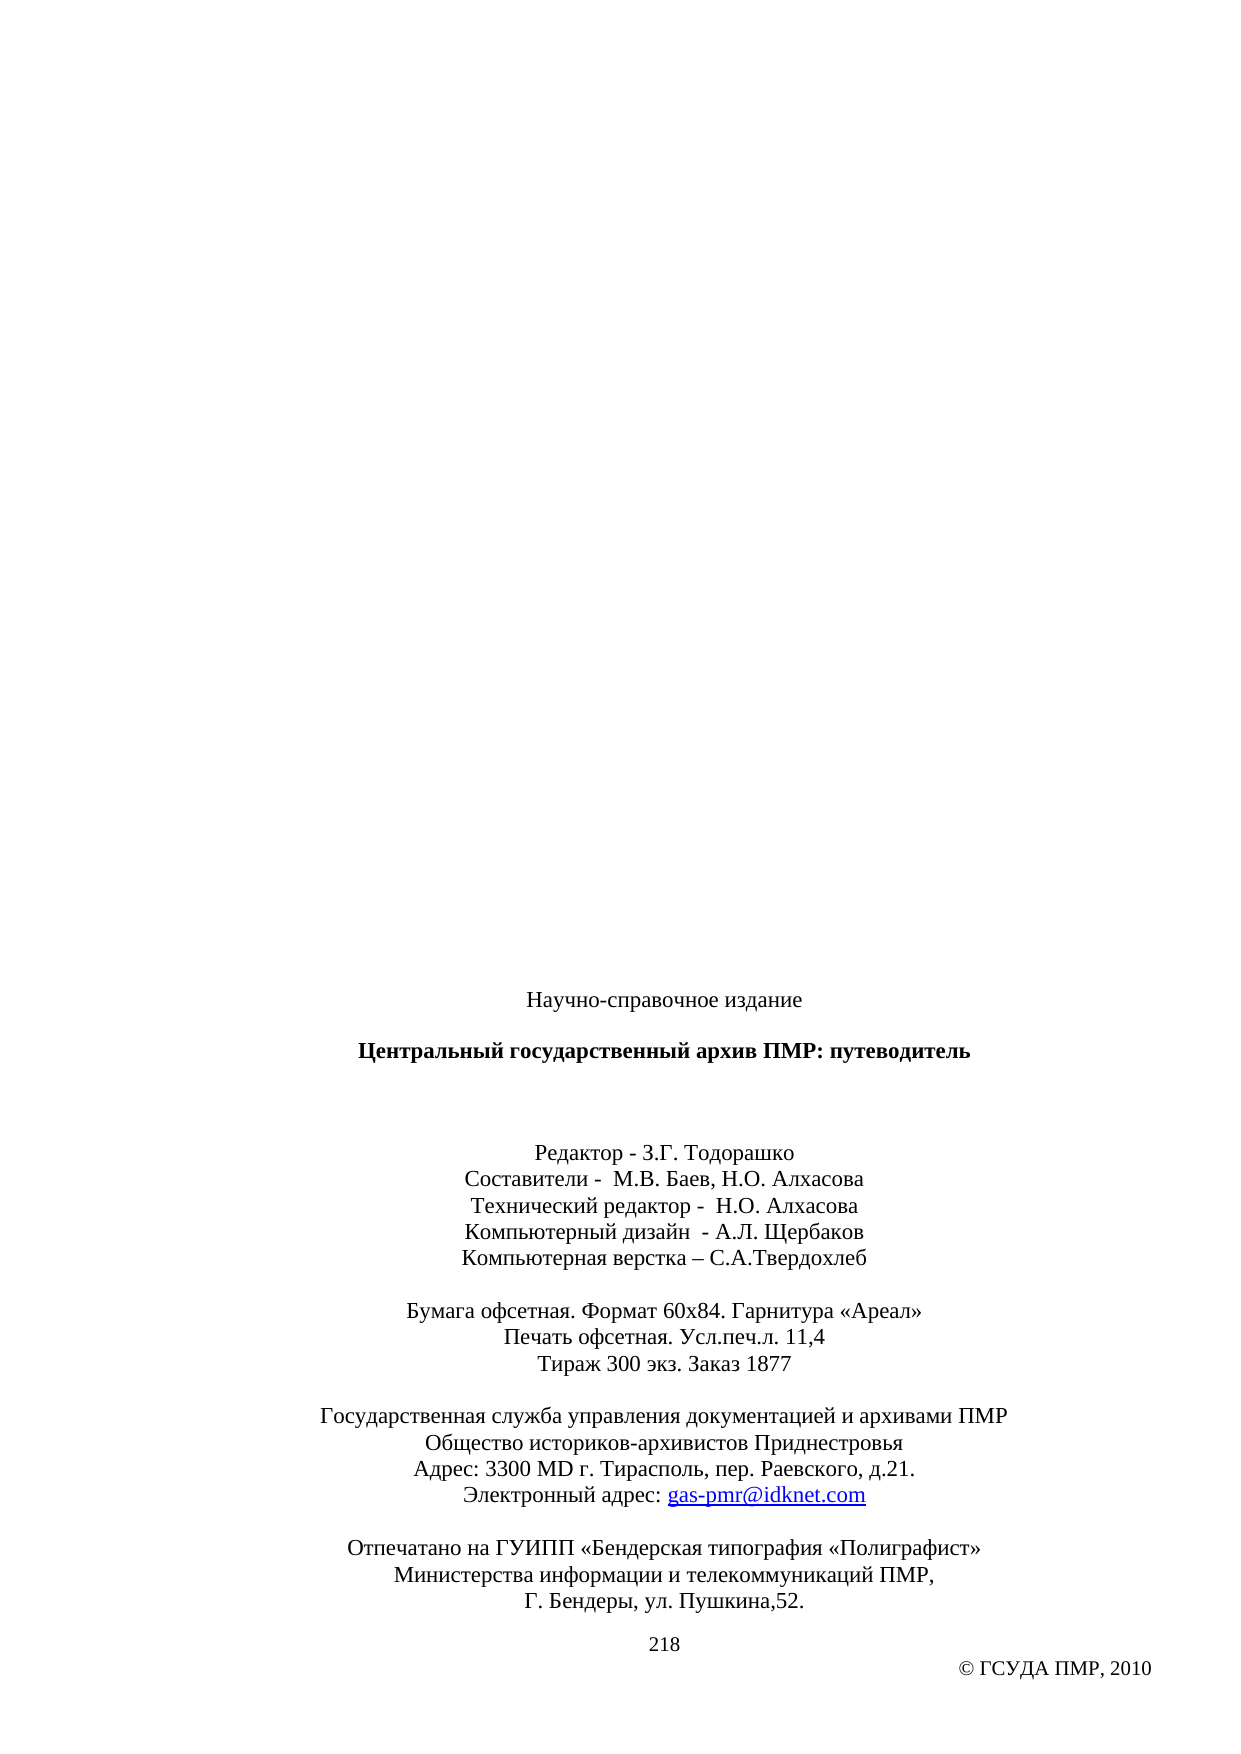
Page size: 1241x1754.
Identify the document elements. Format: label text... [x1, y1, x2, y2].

text Компьютерная верстка – С.А.Твердохлеб [177, 1244, 1152, 1271]
text Технический редактор - Н.О. Алхасова [177, 1192, 1152, 1218]
text Отпечатано на ГУИПП «Бендерская типография «Полиграфист» [177, 1534, 1152, 1561]
text Компьютерный дизайн - А.Л. Щербаков [177, 1218, 1152, 1244]
text Общество историков-архивистов Приднестровья [177, 1429, 1152, 1455]
text Центральный государственный архив ПМР: путеводитель [177, 1037, 1152, 1063]
text Научно-справочное издание [177, 986, 1152, 1012]
text Государственная служба управления документацией и архивами ПМР [177, 1402, 1152, 1429]
text Тираж 300 экз. Заказ 1877 [177, 1350, 1152, 1376]
text Электронный адрес: gas-pmr@idknet.com [177, 1482, 1152, 1508]
text Г. Бендеры, ул. Пушкина,52. [177, 1587, 1152, 1613]
text Редактор - З.Г. Тодорашко [177, 1139, 1152, 1165]
text Печать офсетная. Усл.печ.л. 11,4 [177, 1323, 1152, 1350]
text Адрес: 3300 MD г. Тирасполь, пер. Раевского, д.21. [177, 1455, 1152, 1482]
text Составители - М.В. Баев, Н.О. Алхасова [177, 1165, 1152, 1192]
text Министерства информации и телекоммуникаций ПМР, [177, 1561, 1152, 1587]
text Бумага офсетная. Формат 60х84. Гарнитура «Ареал» [177, 1297, 1152, 1323]
